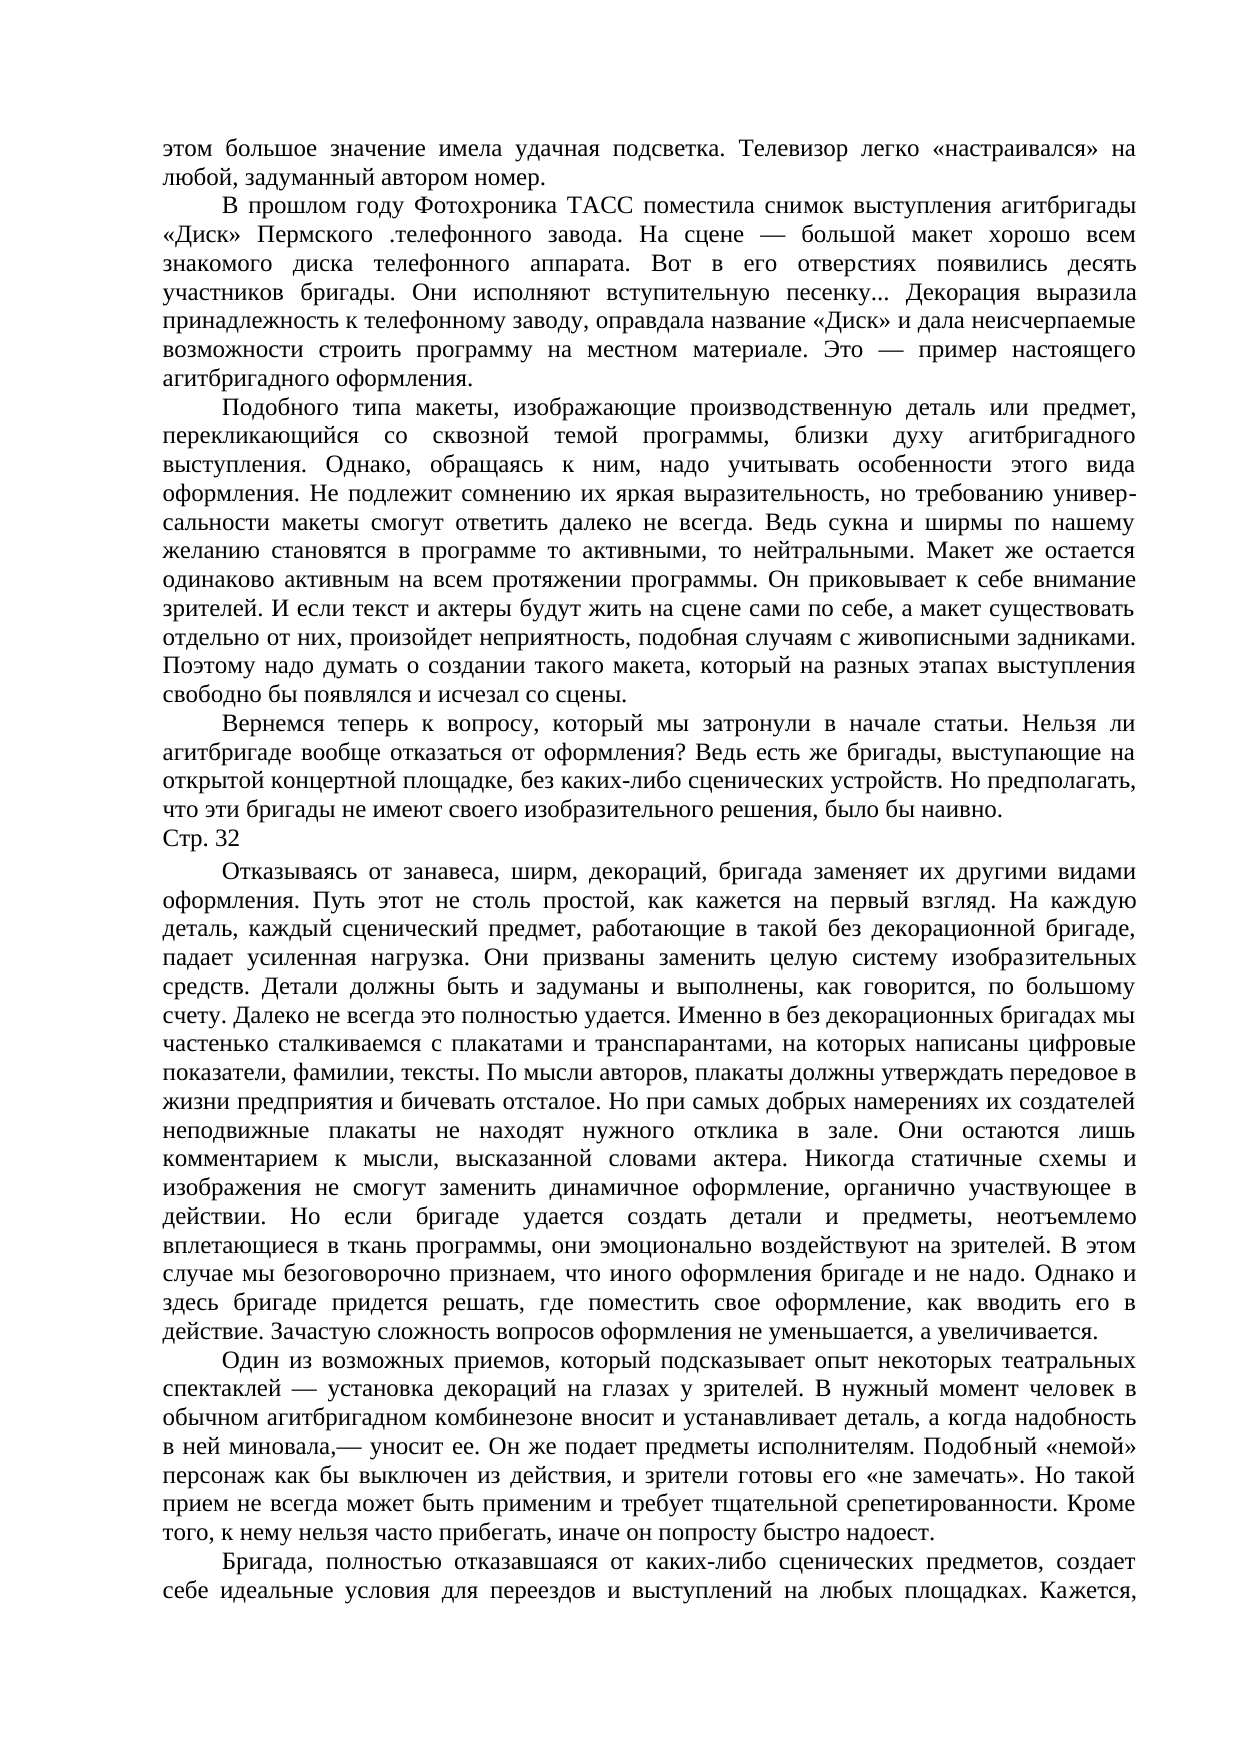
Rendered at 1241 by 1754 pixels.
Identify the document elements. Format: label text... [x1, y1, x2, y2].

text Один из возможных приемов, который подсказывает опыт некоторых театральных спектаклей — установка декораций на глазах у зрителей. В нужный момент человек в обычном агитбригадном комбинезоне вносит и устанавливает деталь, а когда надобность в ней миновала,— уносит ее. Он же подает предметы исполнителям. Подобный «немой» персонаж как бы выключен из действия, и зрители готовы его «не замечать». Но такой прием не всегда может быть применим и требует тщательной срепетированности. Кроме того, к нему нельзя часто прибегать, иначе он попросту быстро надоест. [162, 1345, 1137, 1546]
text Отказываясь от занавеса, ширм, декораций, бригада заменяет их другими видами оформления. Путь этот не столь простой, как кажется на первый взгляд. На каждую деталь, каждый сценический предмет, работающие в такой без декорационной бригаде, падает усиленная нагрузка. Они призваны заменить целую систему изобразительных средств. Детали должны быть и задуманы и выполнены, как говорится, по большому счету. Далеко не всегда это полностью удается. Именно в без декорационных бригадах мы частенько сталкиваемся с плакатами и транспарантами, на которых написаны цифровые показатели, фамилии, тексты. По мысли авторов, плакаты должны утверждать передовое в жизни предприятия и бичевать отсталое. Но при самых добрых намерениях их создателей неподвижные плакаты не находят нужного отклика в зале. Они остаются лишь комментарием к мысли, высказанной словами актера. Никогда статичные схемы и изображения не смогут заменить динамичное оформление, органично участвующее в действии. Но если бригаде удается создать детали и предметы, неотъемлемо вплетающиеся в ткань программы, они эмоционально воздействуют на зрителей. В этом случае мы безоговорочно признаем, что иного оформления бригаде и не надо. Однако и здесь бригаде придется решать, где поместить свое оформление, как вводить его в действие. Зачастую сложность вопросов оформления не уменьшается, а увеличивается. [162, 856, 1137, 1345]
text Подобного типа макеты, изображающие производственную деталь или предмет, перекликающийся со сквозной темой программы, близки духу агитбригадного выступления. Однако, обращаясь к ним, надо учитывать особенности этого вида оформления. Не подлежит сомнению их яркая выразительность, но требованию универсальности макеты смогут ответить далеко не всегда. Ведь сукна и ширмы по нашему желанию становятся в программе то активными, то нейтральными. Макет же остается одинаково активным на всем протяжении программы. Он приковывает к себе внимание зрителей. И если текст и актеры будут жить на сцене сами по себе, а макет существовать отдельно от них, произойдет неприятность, подобная случаям с живописными задниками. Поэтому надо думать о создании такого макета, который на разных этапах выступления свободно бы появлялся и исчезал со сцены. [162, 392, 1137, 708]
text Вернемся теперь к вопросу, который мы затронули в начале статьи. Нельзя ли агитбригаде вообще отказаться от оформления? Ведь есть же бригады, выступающие на открытой концертной площадке, без каких-либо сценических устройств. Но предполагать, что эти бригады не имеют своего изобразительного решения, было бы наивно. [162, 708, 1137, 823]
text В прошлом году Фотохроника ТАСС поместила снимок выступления агитбригады «Диск» Пермского .телефонного завода. На сцене — большой макет хорошо всем знакомого диска телефонного аппарата. Вот в его отверстиях появились десять участников бригады. Они исполняют вступительную песенку... Декорация выразила принадлежность к телефонному заводу, оправдала название «Диск» и дала неисчерпаемые возможности строить программу на местном материале. Это — пример настоящего агитбригадного оформления. [162, 190, 1137, 392]
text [162, 133, 1137, 190]
text Стр. 32 [162, 823, 1137, 852]
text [162, 1546, 1137, 1603]
